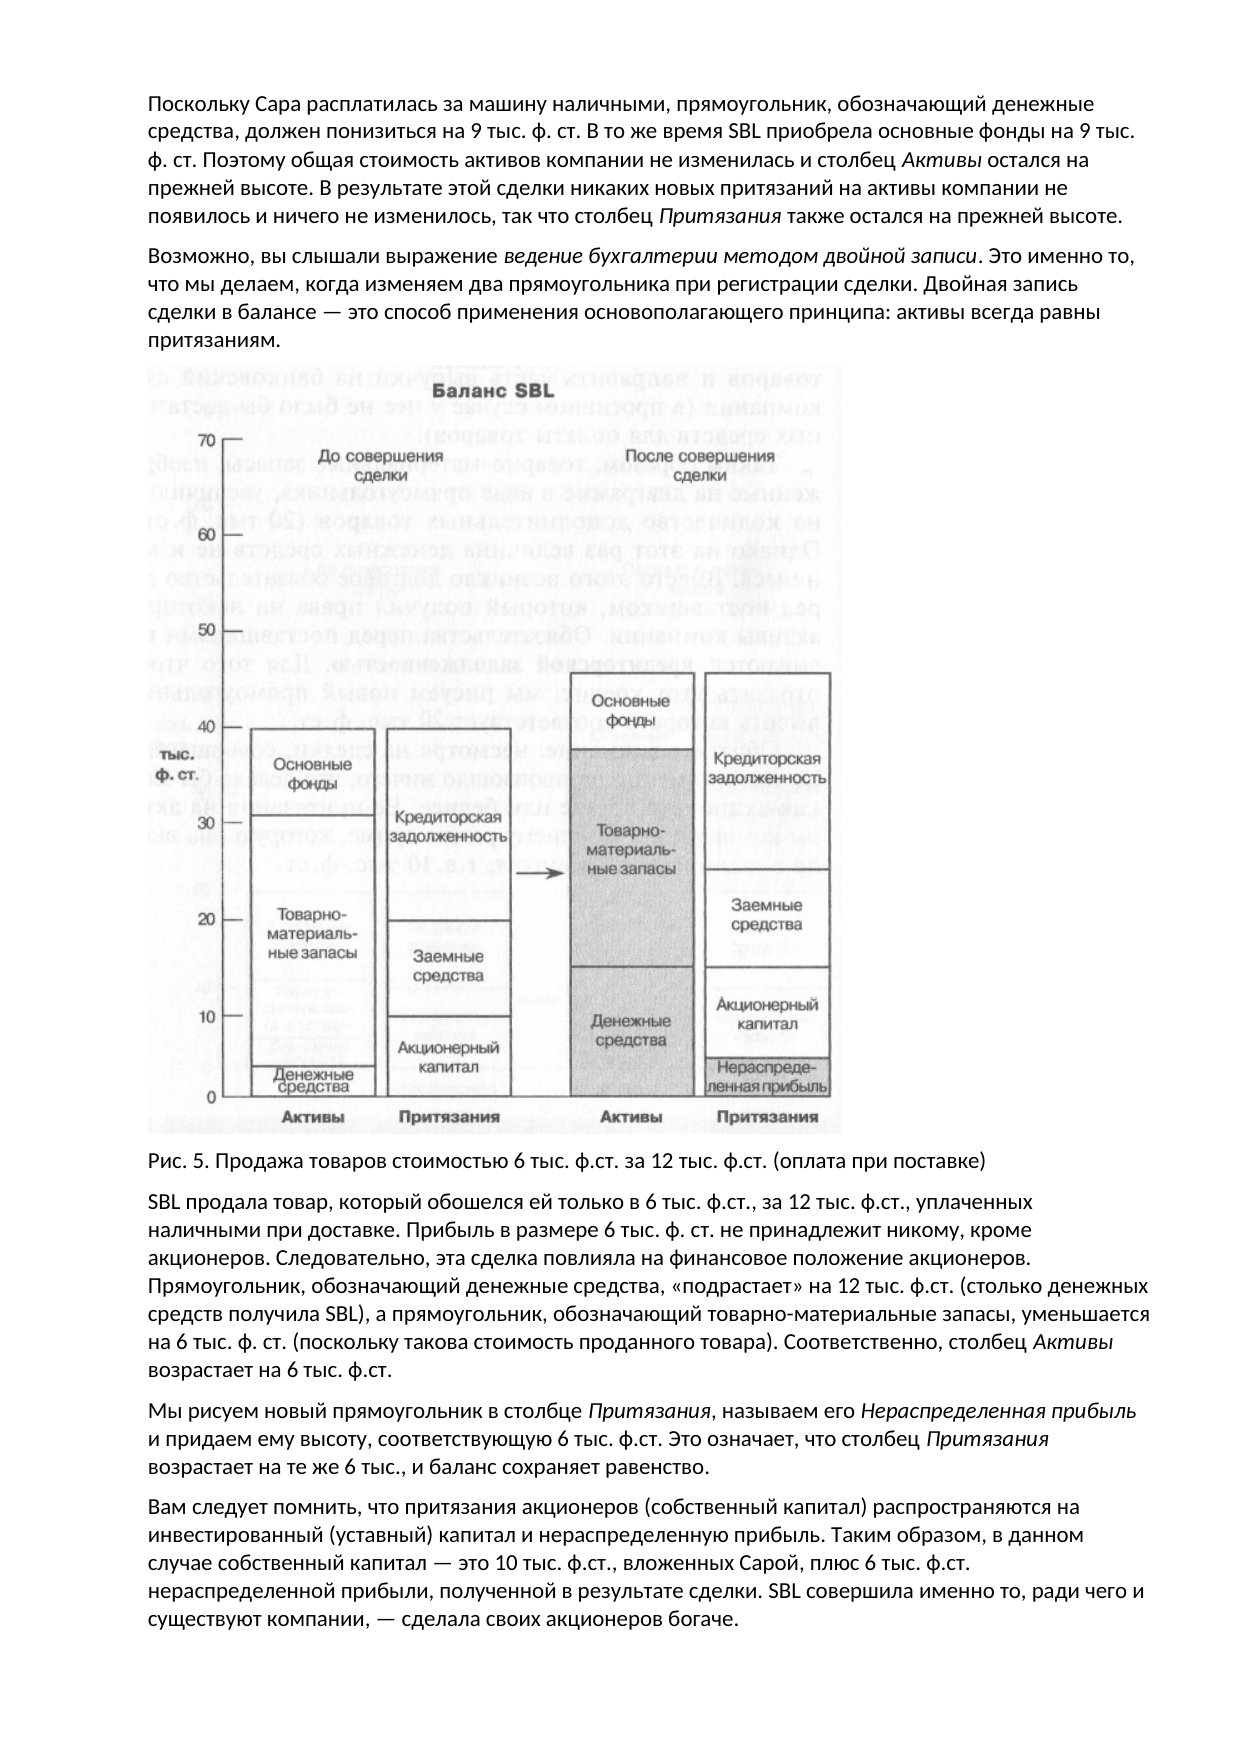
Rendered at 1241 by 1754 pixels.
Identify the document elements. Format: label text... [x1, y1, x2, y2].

text Поскольку Сара расплатилась за машину наличными, прямоугольник, обозначающий денежные средства, должен понизиться на 9 тыс. ф. ст. В то же время SBL приобрела основные фонды на 9 тыс. ф. ст. Поэтому общая стоимость активов компании не изменилась и столбец Активы остался на прежней высоте. В результате этой сделки никаких новых притязаний на активы компании не появилось и ничего не изменилось, так что столбец Притязания также остался на прежней высоте. [148, 89, 1152, 229]
text Вам следует помнить, что притязания акционеров (собственный капитал) распространяются на инвестированный (уставный) капитал и нераспределенную прибыль. Таким образом, в данном случае собственный капитал — это 10 тыс. ф.ст., вложенных Сарой, плюс 6 тыс. ф.ст. нераспределенной прибыли, полученной в результате сделки. SBL совершила именно то, ради чего и существуют компании, — сделала своих акционеров богаче. [148, 1492, 1152, 1632]
text SBL продала товар, который обошелся ей только в 6 тыс. ф.ст., за 12 тыс. ф.ст., уплаченных наличными при доставке. Прибыль в размере 6 тыс. ф. ст. не принадлежит никому, кроме акционеров. Следовательно, эта сделка повлияла на финансовое положение акционеров. Прямоугольник, обозначающий денежные средства, «подрастает» на 12 тыс. ф.ст. (столько денежных средств получила SBL), а прямоугольник, обозначающий товарно-материальные запасы, уменьшается на 6 тыс. ф. ст. (поскольку такова стоимость проданного товара). Соответственно, столбец Активы возрастает на 6 тыс. ф.ст. [148, 1187, 1152, 1383]
text Возможно, вы слышали выражение ведение бухгалтерии методом двойной записи. Это именно то, что мы делаем, когда изменяем два прямоугольника при регистрации сделки. Двойная запись сделки в балансе — это способ применения основополагающего принципа: активы всегда равны притязаниям. [148, 241, 1152, 353]
text Мы рисуем новый прямоугольник в столбце Притязания, называем его Нераспределенная прибыль и придаем ему высоту, соответствующую 6 тыс. ф.ст. Это означает, что столбец Притязания возрастает на те же 6 тыс., и баланс сохраняет равенство. [148, 1396, 1152, 1480]
picture [147, 365, 842, 1134]
text Рис. 5. Продажа товаров стоимостью 6 тыс. ф.ст. за 12 тыс. ф.ст. (оплата при поставке) [148, 1147, 1152, 1174]
